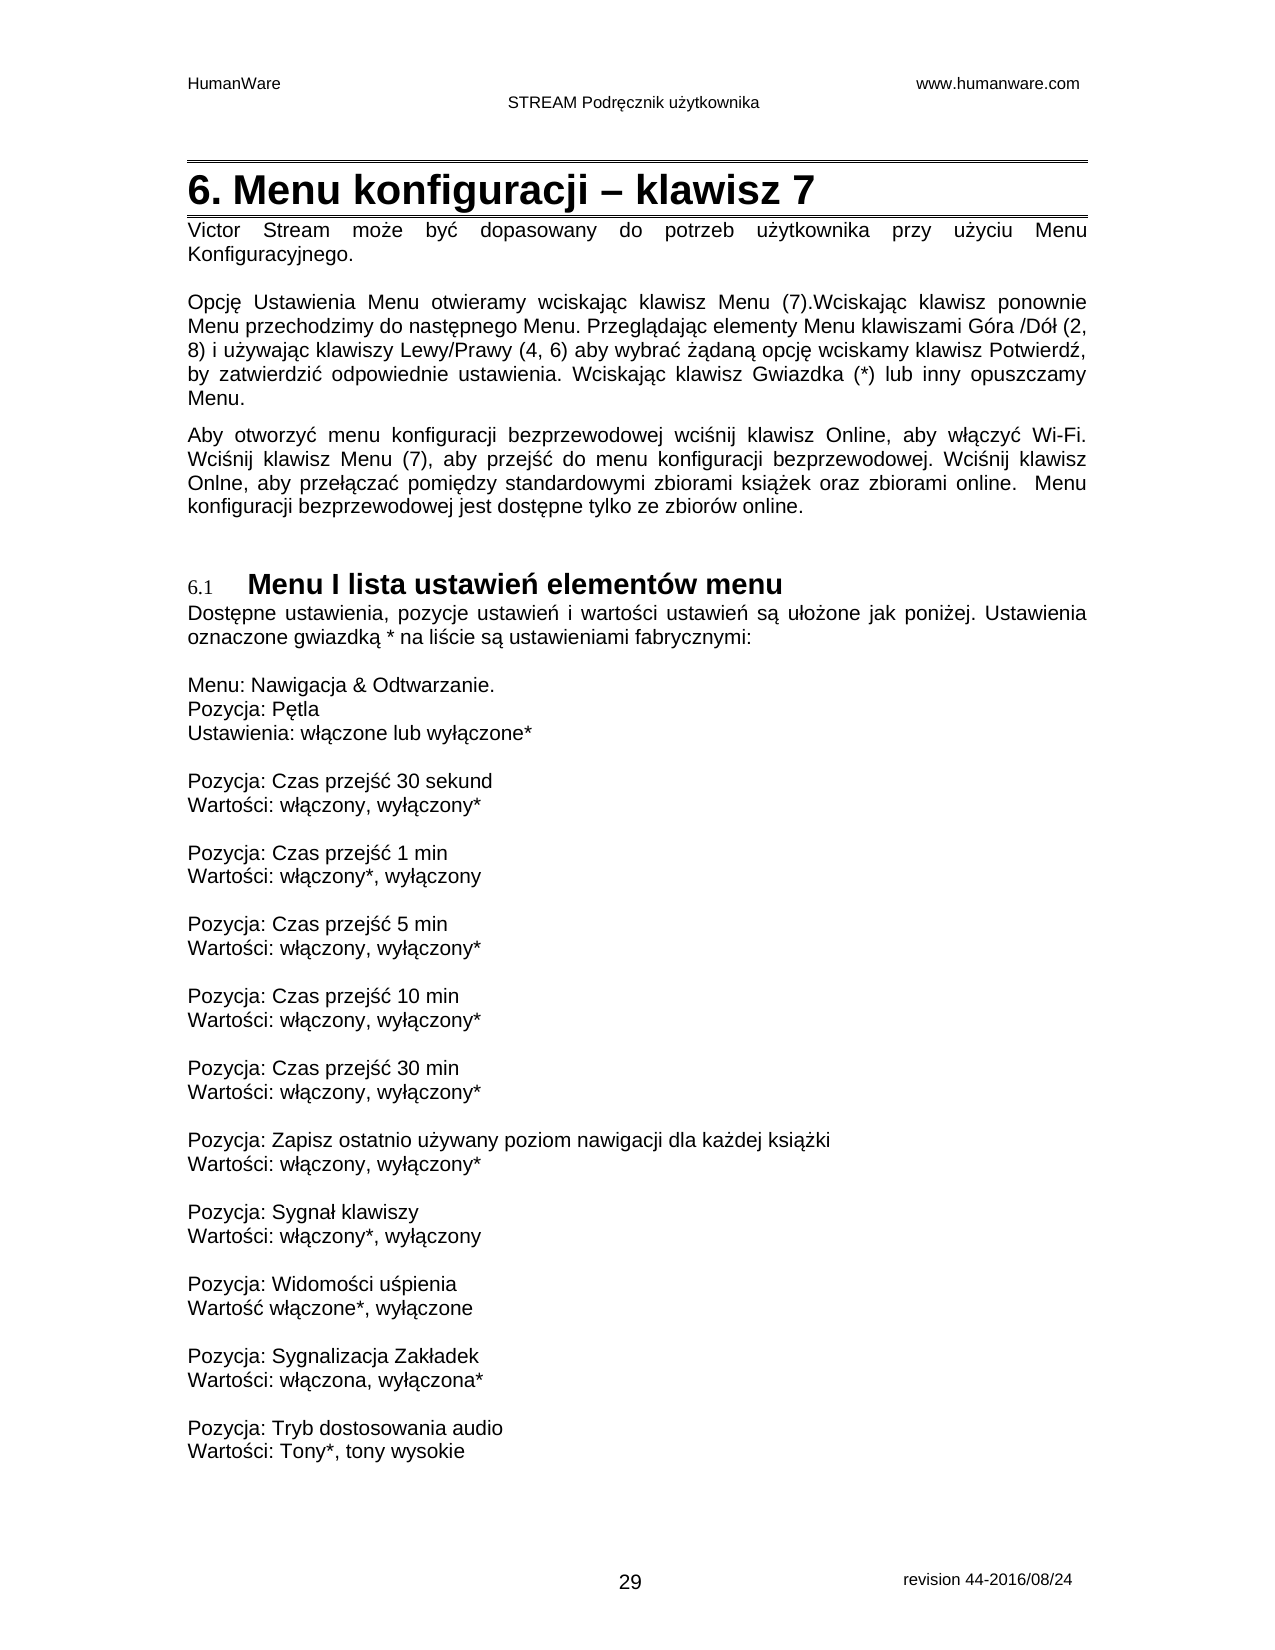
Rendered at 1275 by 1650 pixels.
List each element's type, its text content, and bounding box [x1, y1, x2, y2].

text Opcję Ustawienia Menu otwieramy wciskając klawisz Menu (7).Wciskając klawisz ponownie Menu przechodzimy do następnego Menu. Przeglądając elementy Menu klawiszami Góra /Dół (2, 8) i używając klawiszy Lewy/Prawy (4, 6) aby wybrać żądaną opcję wciskamy klawisz Potwierdź, by zatwierdzić odpowiednie ustawienia. Wciskając klawisz Gwiazdka (*) lub inny opuszczamy Menu. [187, 290, 1088, 410]
text Pozycja: Zapisz ostatnio używany poziom nawigacji dla każdej książki [187, 1128, 1088, 1152]
text Wartości: włączony, wyłączony* [187, 936, 1088, 960]
text Wartości: włączony, wyłączony* [187, 1080, 1088, 1104]
text Wartości: włączony, wyłączony* [187, 1152, 1088, 1176]
text Wartości: włączony, wyłączony* [187, 792, 1088, 816]
text Victor Stream może być dopasowany do potrzeb użytkownika przy użyciu Menu Konfiguracyjnego. [187, 218, 1088, 266]
text Wartości: włączony*, wyłączony [187, 1224, 1088, 1248]
text Pozycja: Sygnał klawiszy [187, 1200, 1088, 1224]
text Pozycja: Czas przejść 10 min [187, 984, 1088, 1008]
text Wartości: włączona, wyłączona* [187, 1367, 1088, 1391]
subtitle Menu konfiguracji – klawisz 7 [187, 163, 1088, 215]
text Pozycja: Tryb dostosowania audio [187, 1415, 1088, 1439]
text Pozycja: Czas przejść 30 min [187, 1056, 1088, 1080]
text Pozycja: Czas przejść 5 min [187, 912, 1088, 936]
text Wartość włączone*, wyłączone [187, 1296, 1088, 1319]
subtitle Menu I lista ustawień elementów menu [187, 567, 1088, 601]
text Pozycja: Czas przejść 1 min [187, 840, 1088, 864]
text Wartości: Tony*, tony wysokie [187, 1439, 1088, 1463]
text Ustawienia: włączone lub wyłączone* [187, 721, 1088, 744]
text Pozycja: Czas przejść 30 sekund [187, 768, 1088, 792]
text Dostępne ustawienia, pozycje ustawień i wartości ustawień są ułożone jak poniżej. Ustawienia oznaczone gwiazdką * na liście są ustawieniami fabrycznymi: [187, 601, 1088, 649]
text Menu: Nawigacja & Odtwarzanie. [187, 673, 1088, 697]
text Wartości: włączony, wyłączony* [187, 1008, 1088, 1032]
text Aby otworzyć menu konfiguracji bezprzewodowej wciśnij klawisz Online, aby włączyć Wi-Fi. Wciśnij klawisz Menu (7), aby przejść do menu konfiguracji bezprzewodowej. Wciśnij klawisz Onlne, aby przełączać pomiędzy standardowymi zbiorami książek oraz zbiorami online. Menu konfiguracji bezprzewodowej jest dostępne tylko ze zbiorów online. [187, 422, 1088, 518]
text Pozycja: Sygnalizacja Zakładek [187, 1343, 1088, 1367]
text Pozycja: Widomości uśpienia [187, 1272, 1088, 1296]
text Wartości: włączony*, wyłączony [187, 864, 1088, 888]
text Pozycja: Pętla [187, 697, 1088, 721]
